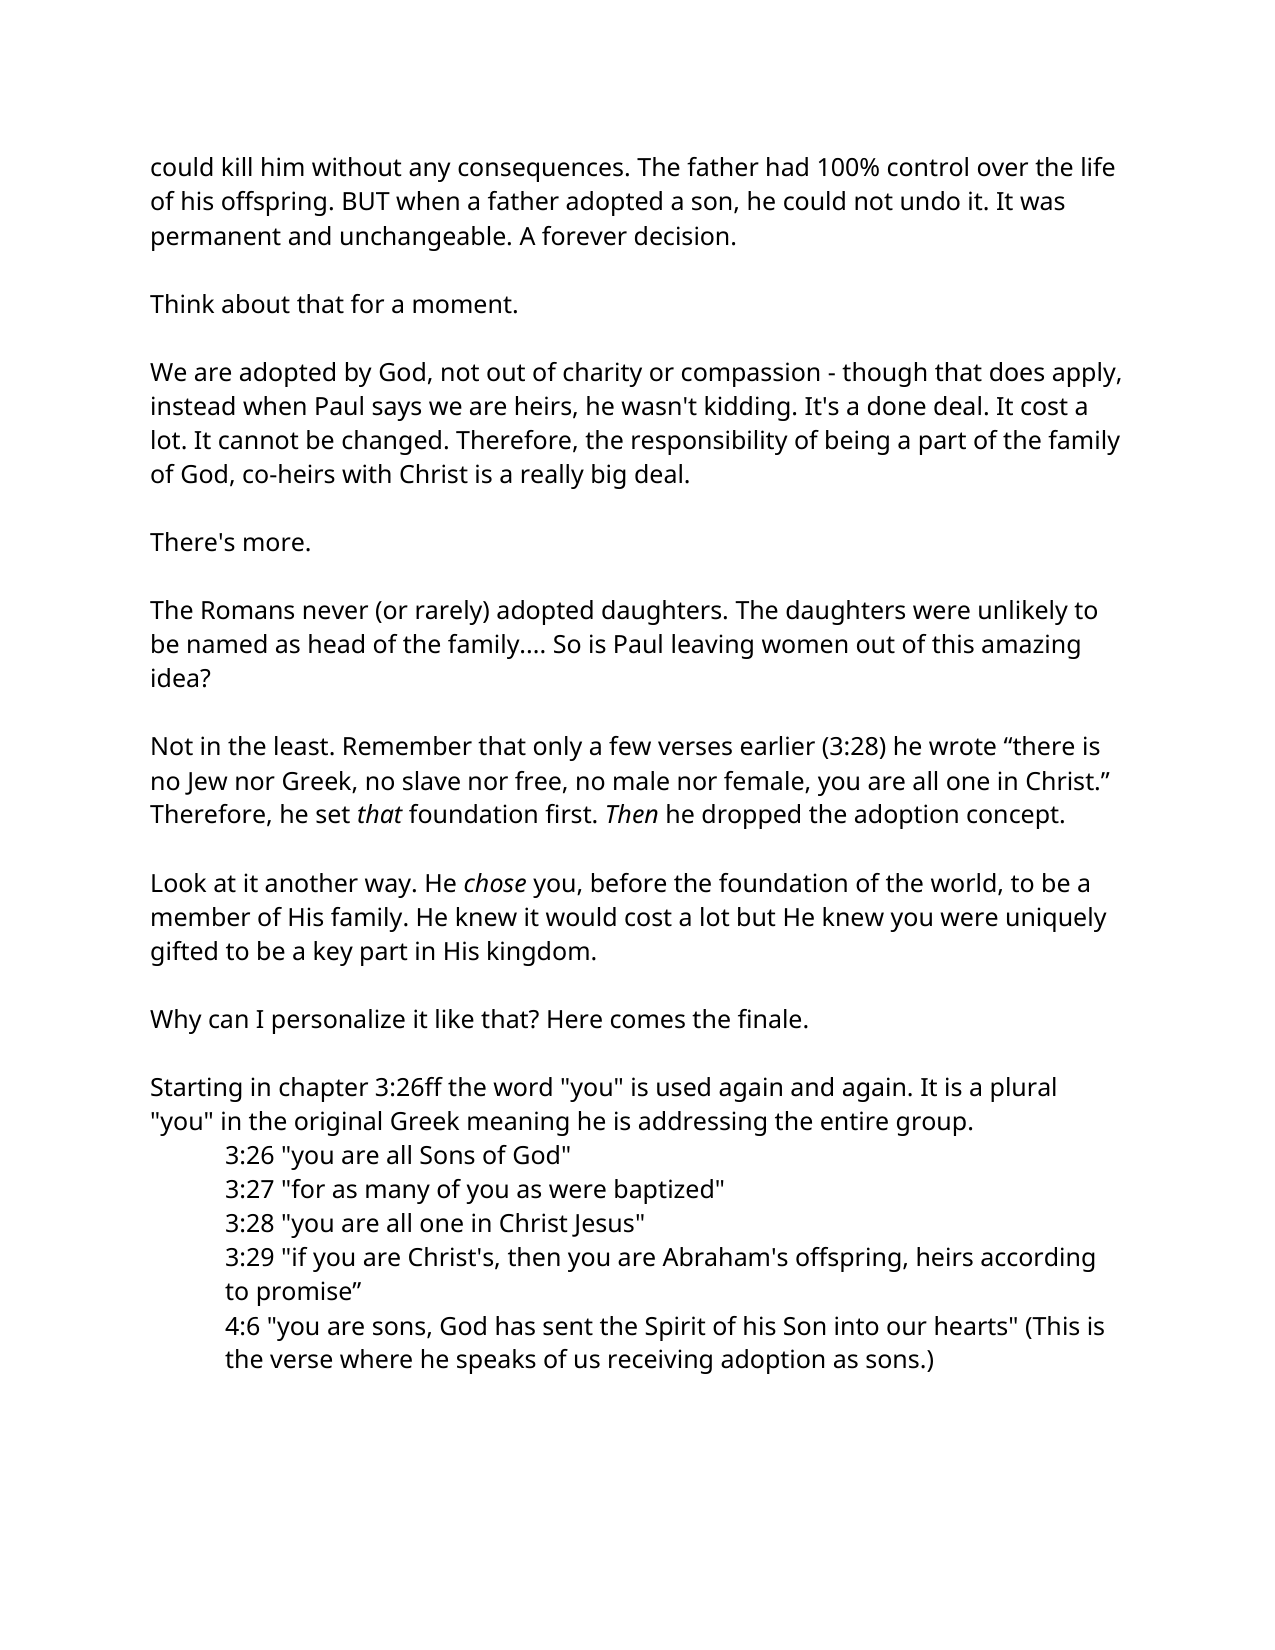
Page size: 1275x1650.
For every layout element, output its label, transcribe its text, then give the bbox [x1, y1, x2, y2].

text Look at it another way. He chose you, before the foundation of the world, to be a member of His family. He knew it would cost a lot but He knew you were uniquely gifted to be a key part in His kingdom. [150, 865, 1125, 967]
text Why can I personalize it like that? Here comes the finale. Starting in chapter 3:26ff the word "you" is used again and again. It is a plural "you" in the original Greek meaning he is addressing the entire group. [150, 1002, 1125, 1138]
text 3:26 "you are all Sons of God" 3:27 "for as many of you as were baptized" 3:28 "you are all one in Christ Jesus" 3:29 "if you are Christ's, then you are Abraham's offspring, heirs according to promise” 4:6 "you are sons, God has sent the Spirit of his Son into our hearts" (This is the verse where he speaks of us receiving adoption as sons.) [225, 1138, 1125, 1376]
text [150, 150, 1125, 831]
